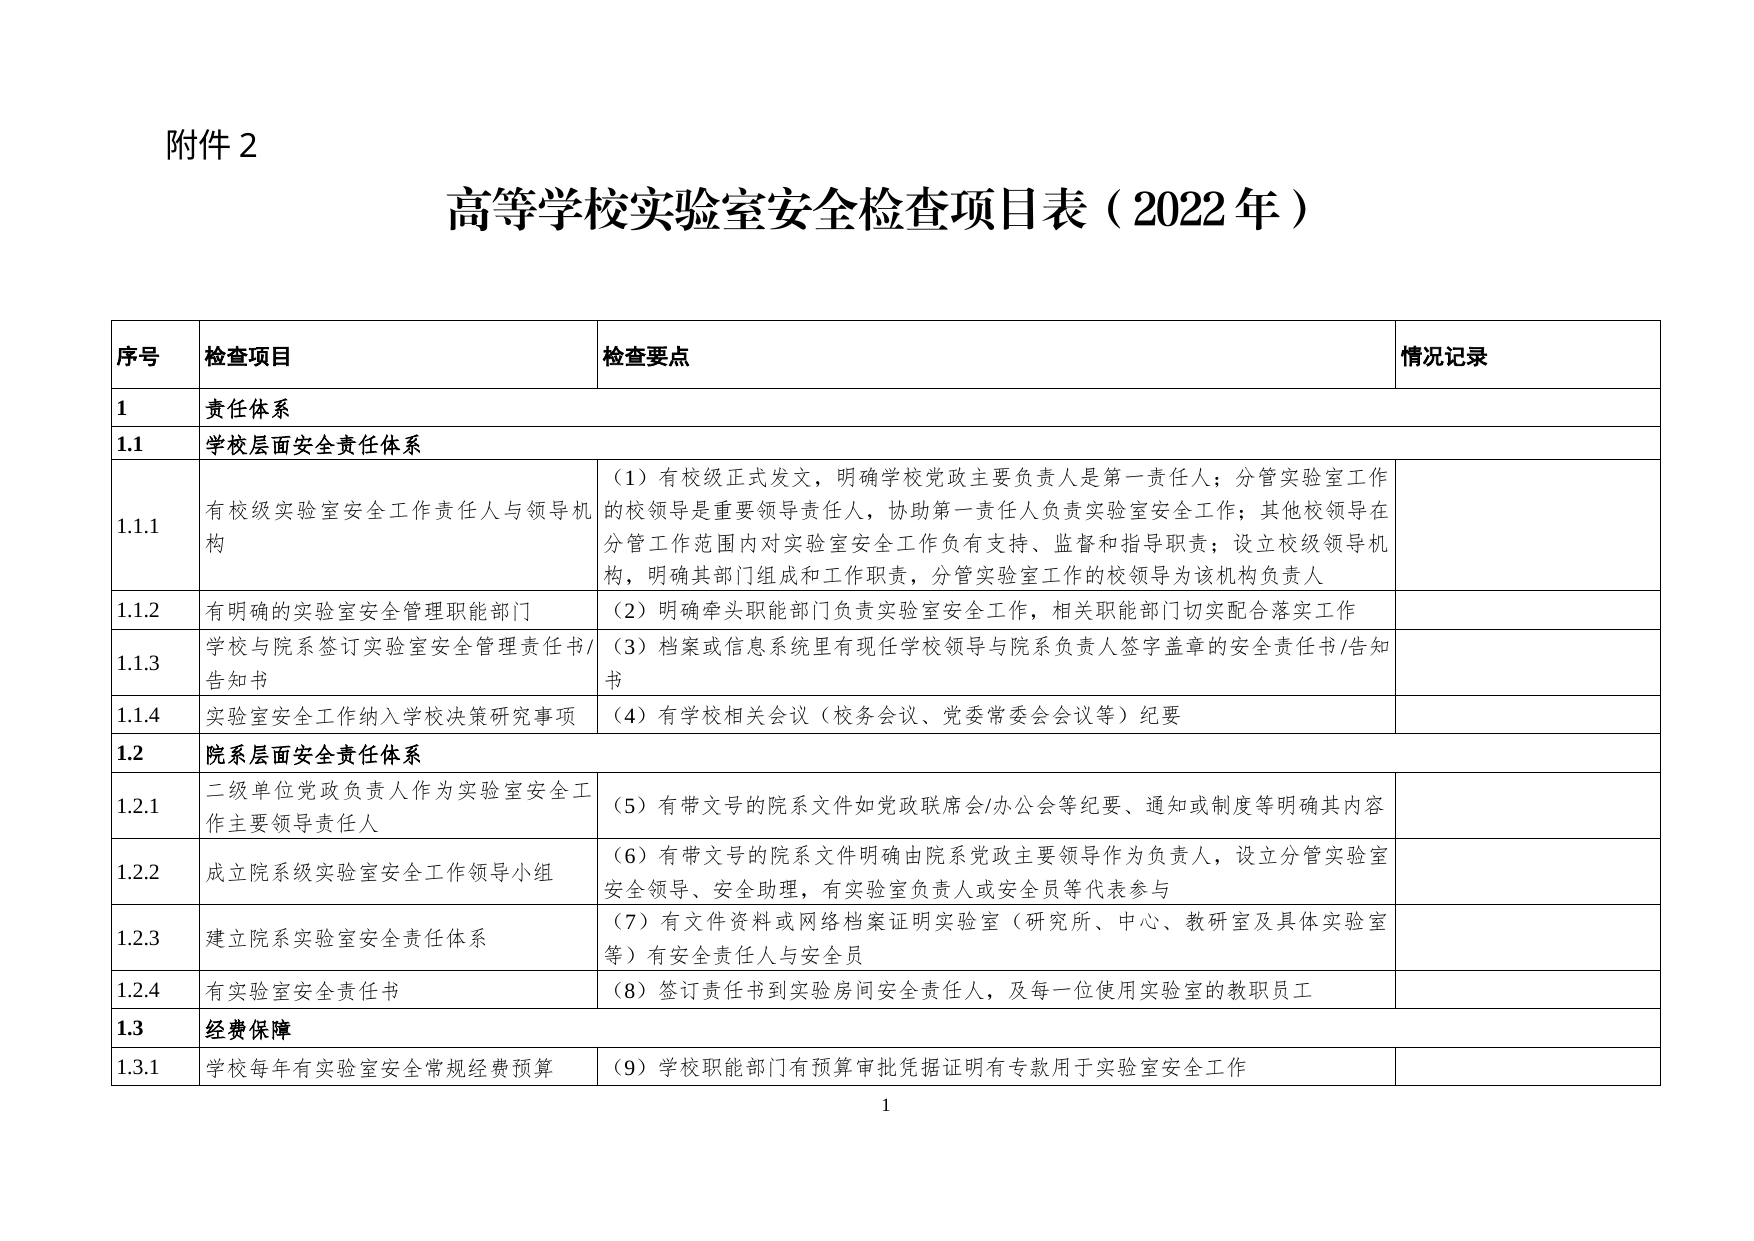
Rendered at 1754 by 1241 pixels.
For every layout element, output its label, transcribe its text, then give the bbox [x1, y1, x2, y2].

table_cell 1.2 [112, 734, 199, 772]
table_cell 1.3.1 [112, 1048, 199, 1085]
table_cell 1.1.3 [112, 630, 199, 695]
table_cell [1396, 971, 1660, 1008]
table_cell 有校级实验室安全工作责任人与领导机构 [200, 460, 597, 590]
table_cell （1）有校级正式发文，明确学校党政主要负责人是第一责任人；分管实验室工作的校领导是重要领导责任人，协助第一责任人负责实验室安全工作；其他校领导在分管工作范围内对实验室安全工作负有支持、监督和指导职责；设立校级领导机构，明确其部门组成和工作职责，分管实验室工作的校领导为该机构负责人 [598, 460, 1395, 590]
table_cell 学校层面安全责任体系 [200, 427, 1660, 459]
table_cell 1.2.2 [112, 839, 199, 904]
table_header 情况记录 [1396, 321, 1660, 387]
table_cell 1.1.1 [112, 460, 199, 590]
text 附件2 [165, 115, 1606, 167]
table_cell 二级单位党政负责人作为实验室安全工作主要领导责任人 [200, 773, 597, 838]
table_cell [1396, 773, 1660, 838]
table_cell 1.1 [112, 427, 199, 459]
table_cell （8）签订责任书到实验房间安全责任人，及每一位使用实验室的教职员工 [598, 971, 1395, 1008]
table_cell （7）有文件资料或网络档案证明实验室（研究所、中心、教研室及具体实验室等）有安全责任人与安全员 [598, 905, 1395, 970]
table_cell 1.2.1 [112, 773, 199, 838]
table_cell 1.2.4 [112, 971, 199, 1008]
table_header 序号 [112, 321, 199, 387]
table_cell [1396, 630, 1660, 695]
table_cell [1396, 460, 1660, 590]
table_cell 学校每年有实验室安全常规经费预算 [200, 1048, 597, 1085]
table_cell 经费保障 [200, 1009, 1660, 1047]
table_cell （5）有带文号的院系文件如党政联席会/办公会等纪要、通知或制度等明确其内容 [598, 773, 1395, 838]
table_cell 建立院系实验室安全责任体系 [200, 905, 597, 970]
table_cell 1.1.2 [112, 591, 199, 629]
table_cell 有实验室安全责任书 [200, 971, 597, 1008]
table_cell （4）有学校相关会议（校务会议、党委常委会会议等）纪要 [598, 696, 1395, 733]
table_header 检查项目 [200, 321, 597, 387]
table_cell 学校与院系签订实验室安全管理责任书/告知书 [200, 630, 597, 695]
table_cell 成立院系级实验室安全工作领导小组 [200, 839, 597, 904]
table_cell 1.1.4 [112, 696, 199, 733]
table_cell 1 [112, 389, 199, 426]
text 高等学校实验室安全检查项目表（2022年） [165, 184, 1606, 236]
table_cell 1.3 [112, 1009, 199, 1047]
table_header 检查要点 [598, 321, 1395, 387]
table_cell （9）学校职能部门有预算审批凭据证明有专款用于实验室安全工作 [598, 1048, 1395, 1085]
table_cell [1396, 696, 1660, 733]
table_cell 责任体系 [200, 389, 1660, 426]
table_cell [1396, 905, 1660, 970]
table_cell 有明确的实验室安全管理职能部门 [200, 591, 597, 629]
table_cell 院系层面安全责任体系 [200, 734, 1660, 772]
table_cell （3）档案或信息系统里有现任学校领导与院系负责人签字盖章的安全责任书/告知书 [598, 630, 1395, 695]
table_cell [1396, 839, 1660, 904]
table_cell [1396, 591, 1660, 629]
table_cell （2）明确牵头职能部门负责实验室安全工作，相关职能部门切实配合落实工作 [598, 591, 1395, 629]
table_cell （6）有带文号的院系文件明确由院系党政主要领导作为负责人，设立分管实验室安全领导、安全助理，有实验室负责人或安全员等代表参与 [598, 839, 1395, 904]
table_cell 1.2.3 [112, 905, 199, 970]
table_cell 实验室安全工作纳入学校决策研究事项 [200, 696, 597, 733]
table_cell [1396, 1048, 1660, 1085]
